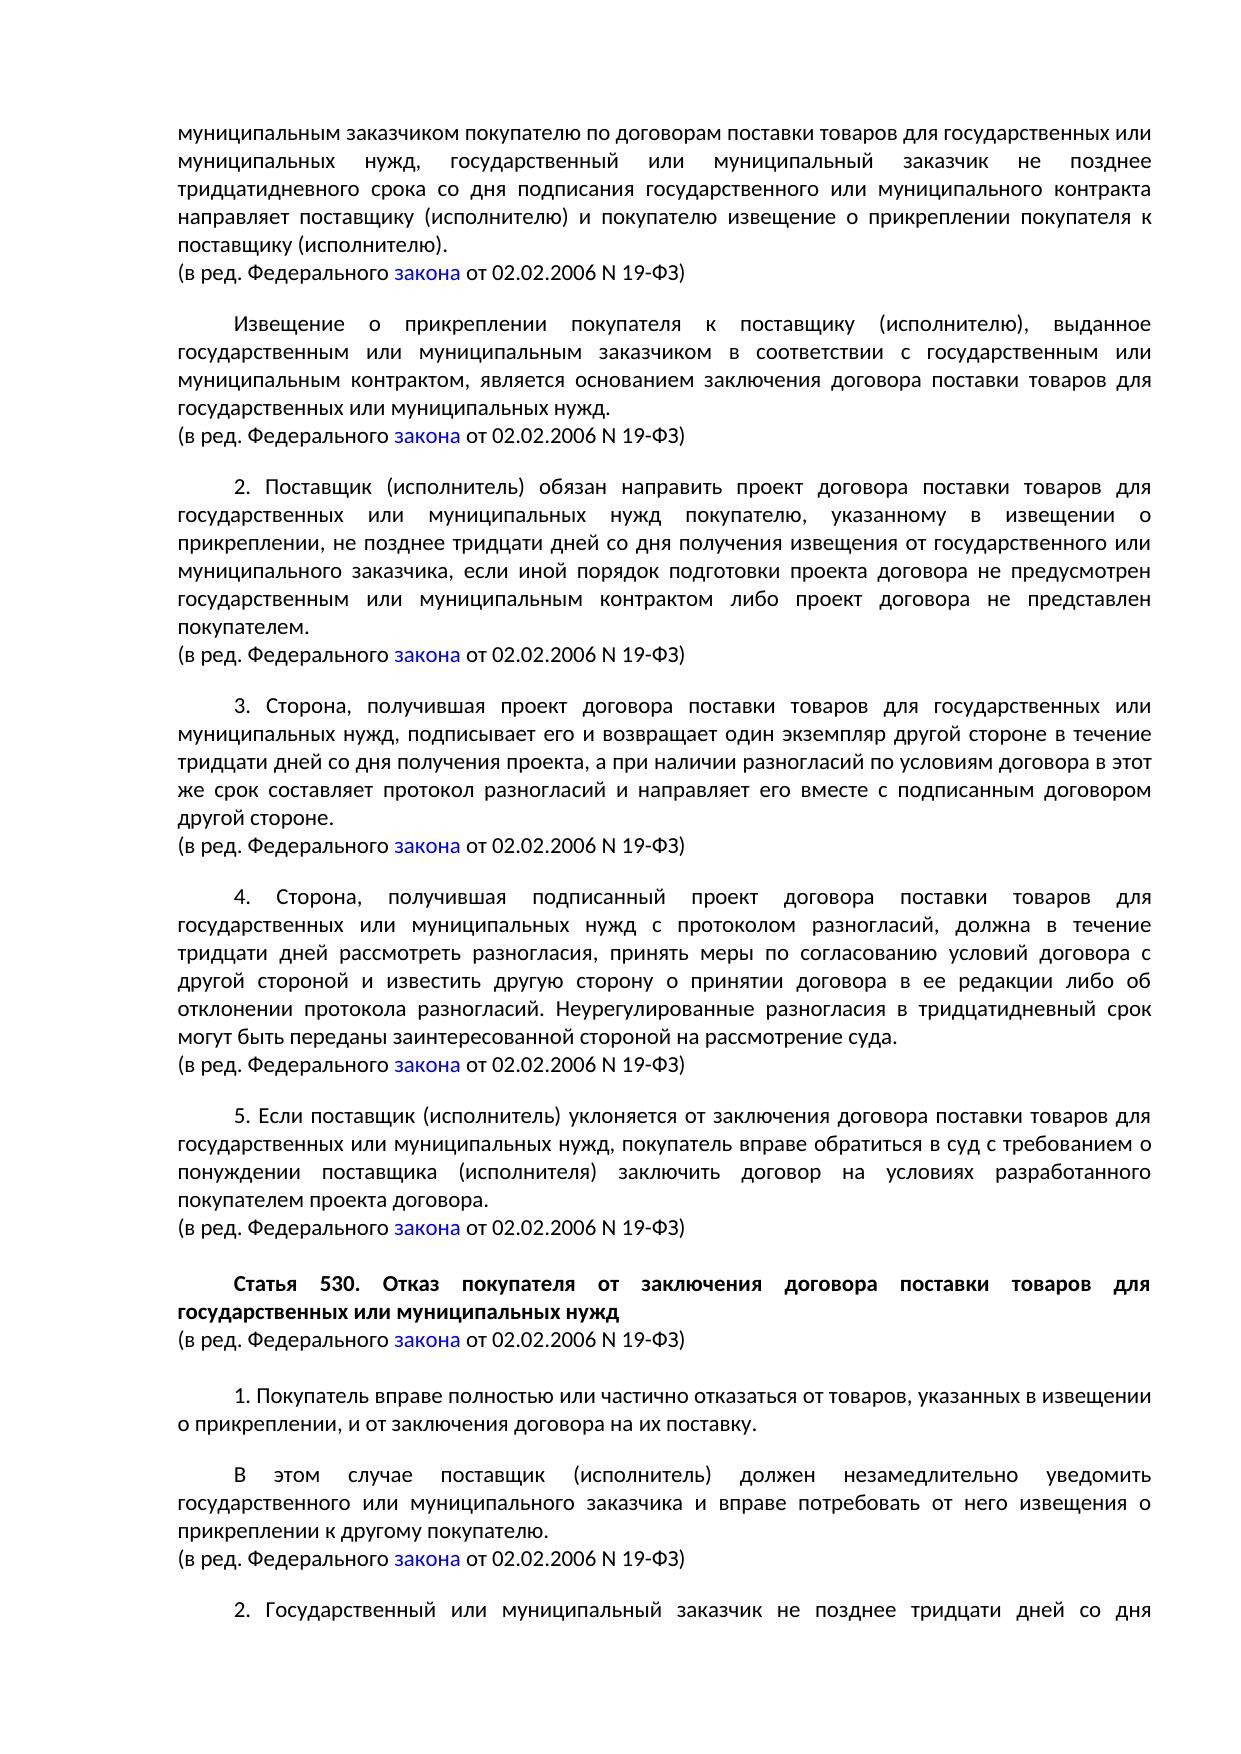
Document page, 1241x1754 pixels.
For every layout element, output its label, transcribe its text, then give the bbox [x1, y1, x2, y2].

title Статья 530. Отказ покупателя от заключения договора поставки товаров для государственных или муниципальных нужд [177, 1269, 1152, 1326]
text 2. Поставщик (исполнитель) обязан направить проект договора поставки товаров для государственных или муниципальных нужд покупателю, указанному в извещении о прикреплении, не позднее тридцати дней со дня получения извещения от государственного или муниципального заказчика, если иной порядок подготовки проекта договора не предусмотрен государственным или муниципальным контрактом либо проект договора не представлен покупателем. [177, 472, 1152, 640]
text 3. Сторона, получившая проект договора поставки товаров для государственных или муниципальных нужд, подписывает его и возвращает один экземпляр другой стороне в течение тридцати дней со дня получения проекта, а при наличии разногласий по условиям договора в этот же срок составляет протокол разногласий и направляет его вместе с подписанным договором другой стороне. [177, 691, 1152, 831]
text Извещение о прикреплении покупателя к поставщику (исполнителю), выданное государственным или муниципальным заказчиком в соответствии с государственным или муниципальным контрактом, является основанием заключения договора поставки товаров для государственных или муниципальных нужд. [177, 309, 1152, 421]
text В этом случае поставщик (исполнитель) должен незамедлительно уведомить государственного или муниципального заказчика и вправе потребовать от него извещения о прикреплении к другому покупателю. [177, 1461, 1152, 1544]
text (в ред. Федерального закона от 02.02.2006 N 19-ФЗ) [177, 831, 1152, 859]
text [177, 1596, 1152, 1623]
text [177, 118, 1152, 258]
text (в ред. Федерального закона от 02.02.2006 N 19-ФЗ) [177, 258, 1152, 286]
text (в ред. Федерального закона от 02.02.2006 N 19-ФЗ) [177, 421, 1152, 449]
text (в ред. Федерального закона от 02.02.2006 N 19-ФЗ) [177, 1213, 1152, 1241]
text (в ред. Федерального закона от 02.02.2006 N 19-ФЗ) [177, 1050, 1152, 1078]
text 5. Если поставщик (исполнитель) уклоняется от заключения договора поставки товаров для государственных или муниципальных нужд, покупатель вправе обратиться в суд с требованием о понуждении поставщика (исполнителя) заключить договор на условиях разработанного покупателем проекта договора. [177, 1101, 1152, 1213]
text 4. Сторона, получившая подписанный проект договора поставки товаров для государственных или муниципальных нужд с протоколом разногласий, должна в течение тридцати дней рассмотреть разногласия, принять меры по согласованию условий договора с другой стороной и известить другую сторону о принятии договора в ее редакции либо об отклонении протокола разногласий. Неурегулированные разногласия в тридцатидневный срок могут быть переданы заинтересованной стороной на рассмотрение суда. [177, 882, 1152, 1050]
text (в ред. Федерального закона от 02.02.2006 N 19-ФЗ) [177, 1326, 1152, 1353]
text (в ред. Федерального закона от 02.02.2006 N 19-ФЗ) [177, 1544, 1152, 1573]
text 1. Покупатель вправе полностью или частично отказаться от товаров, указанных в извещении о прикреплении, и от заключения договора на их поставку. [177, 1382, 1152, 1438]
text (в ред. Федерального закона от 02.02.2006 N 19-ФЗ) [177, 640, 1152, 668]
